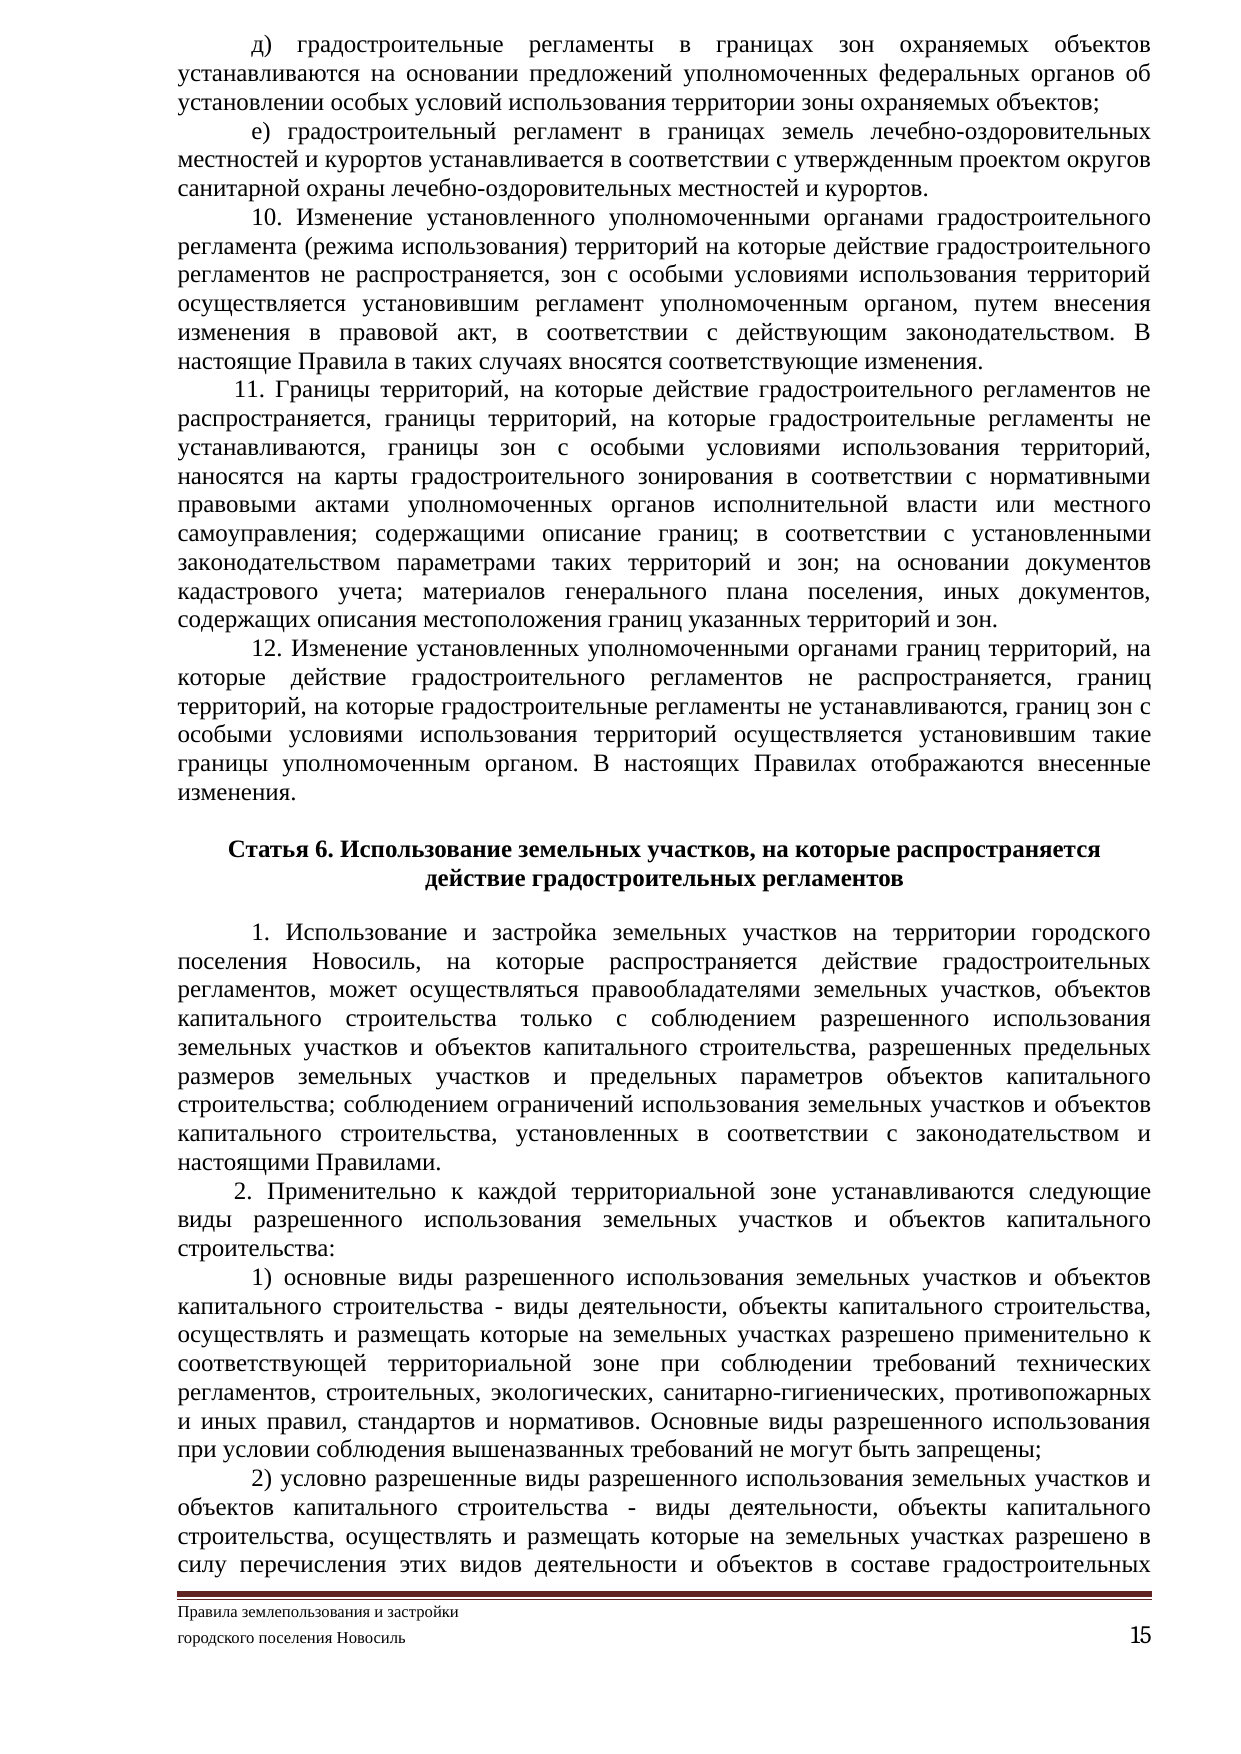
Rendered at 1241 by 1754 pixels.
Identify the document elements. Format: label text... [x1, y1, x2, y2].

text 1) основные виды разрешенного использования земельных участков и объектов капитального строительства - виды деятельности, объекты капитального строительства, осуществлять и размещать которые на земельных участках разрешено применительно к соответствующей территориальной зоне при соблюдении требований технических регламентов, строительных, экологических, санитарно-гигиенических, противопожарных и иных правил, стандартов и нормативов. Основные виды разрешенного использования при условии соблюдения вышеназванных требований не могут быть запрещены; [177, 1262, 1152, 1463]
text 11. Границы территорий, на которые действие градостроительного регламентов не распространяется, границы территорий, на которые градостроительные регламенты не устанавливаются, границы зон с особыми условиями использования территорий, наносятся на карты градостроительного зонирования в соответствии с нормативными правовыми актами уполномоченных органов исполнительной власти или местного самоуправления; содержащими описание границ; в соответствии с установленными законодательством параметрами таких территорий и зон; на основании документов кадастрового учета; материалов генерального плана поселения, иных документов, содержащих описания местоположения границ указанных территорий и зон. [177, 374, 1152, 633]
subtitle Статья 6. Использование земельных участков, на которые распространяется действие градостроительных регламентов [177, 834, 1152, 892]
text 1. Использование и застройка земельных участков на территории городского поселения Новосиль, на которые распространяется действие градостроительных регламентов, может осуществляться правообладателями земельных участков, объектов капитального строительства только с соблюдением разрешенного использования земельных участков и объектов капитального строительства, разрешенных предельных размеров земельных участков и предельных параметров объектов капитального строительства; соблюдением ограничений использования земельных участков и объектов капитального строительства, установленных в соответствии с законодательством и настоящими Правилами. [177, 917, 1152, 1176]
text 12. Изменение установленных уполномоченными органами границ территорий, на которые действие градостроительного регламентов не распространяется, границ территорий, на которые градостроительные регламенты не устанавливаются, границ зон с особыми условиями использования территорий осуществляется установившим такие границы уполномоченным органом. В настоящих Правилах отображаются внесенные изменения. [177, 633, 1152, 806]
text 2. Применительно к каждой территориальной зоне устанавливаются следующие виды разрешенного использования земельных участков и объектов капитального строительства: [177, 1176, 1152, 1262]
text 10. Изменение установленного уполномоченными органами градостроительного регламента (режима использования) территорий на которые действие градостроительного регламентов не распространяется, зон с особыми условиями использования территорий осуществляется установившим регламент уполномоченным органом, путем внесения изменения в правовой акт, в соответствии с действующим законодательством. В настоящие Правила в таких случаях вносятся соответствующие изменения. [177, 202, 1152, 374]
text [177, 1463, 1152, 1578]
text е) градостроительный регламент в границах земель лечебно-оздоровительных местностей и курортов устанавливается в соответствии с утвержденным проектом округов санитарной охраны лечебно-оздоровительных местностей и курортов. [177, 116, 1152, 202]
text д) градостроительные регламенты в границах зон охраняемых объектов устанавливаются на основании предложений уполномоченных федеральных органов об установлении особых условий использования территории зоны охраняемых объектов; [177, 29, 1152, 116]
